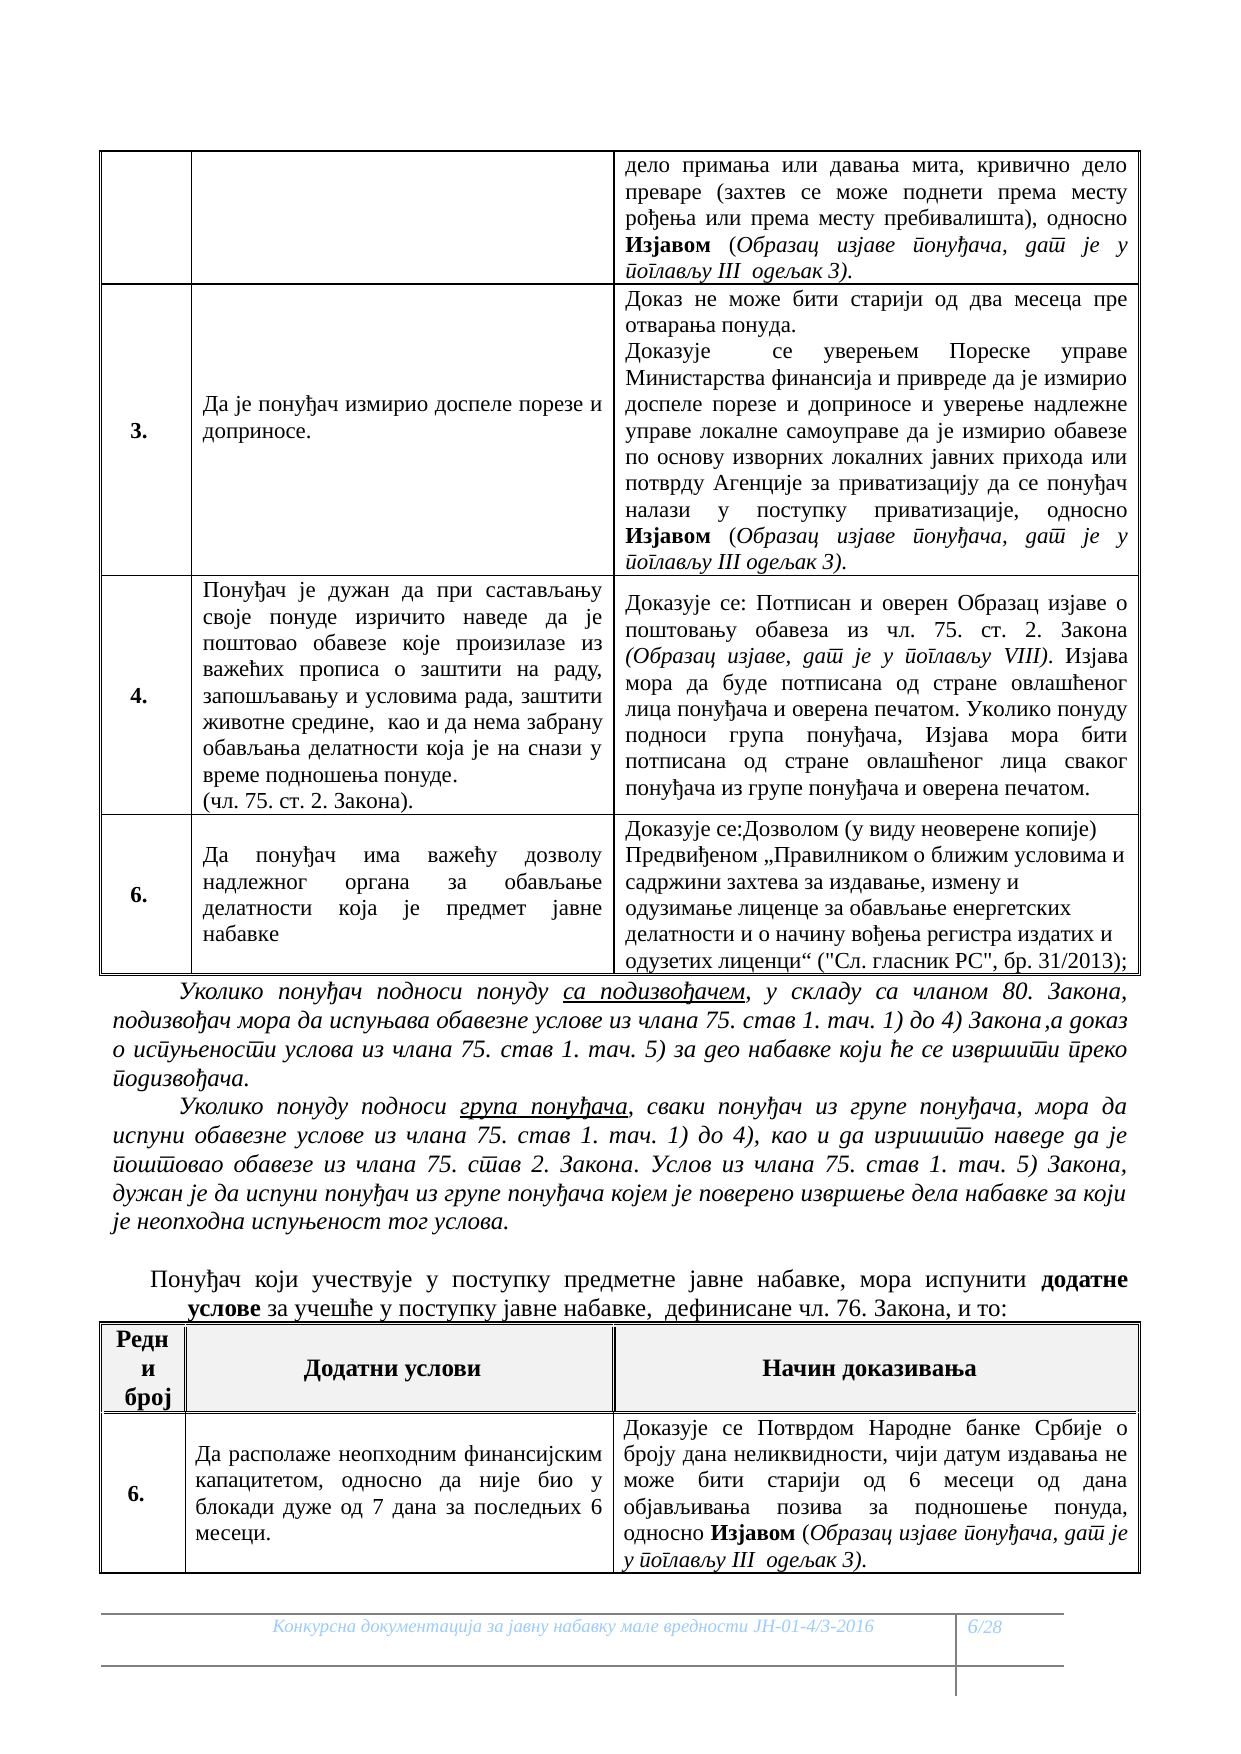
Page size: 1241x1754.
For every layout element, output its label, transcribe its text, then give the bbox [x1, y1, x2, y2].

list Уколико понуђач подноси понуду са подизвођачем, у складу са чланом 80. Закона, подизвођач мора да испуњава обавезне услове из члана 75. став 1. тач. 1) до 4) Закона,а доказ о испуњености услова из члана 75. став 1. тач. 5) за део набавке који ће се извршити преко подизвођача. [112, 976, 1128, 1091]
table_cell Да понуђач има важећу дозволу надлежног органа за обављање делатности која је предмет јавне набавке [192, 815, 613, 973]
table_cell 4. [102, 576, 191, 813]
table_cell 2. [102, 152, 191, 283]
table_header Додатни услови [186, 1323, 614, 1411]
table_cell 6. [102, 815, 191, 973]
table_cell Доказује се: Потписан и оверен Oбразац изјаве о поштовању обавеза из чл. 75. ст. 2. Закона (Образац изјаве, дат је у поглављу VIII). Изјава мора да буде потписана од стране овлашћеног лица понуђача и оверена печатом. Уколико понуду подноси група понуђача, Изјава мора бити потписана од стране овлашћеног лица сваког понуђача из групе понуђача и оверена печатом. [615, 576, 1138, 813]
table_cell Да располаже неопходним финансијским капацитетом, односно да није био у блокади дуже од 7 дана за последњих 6 месеци. [186, 1414, 613, 1572]
table_cell Понуђач је дужан да при састављању своје понуде изричито наведе да је поштовао обавезе које произилазе из важећих прописа о заштити на раду, запошљавању и условима рада, заштити животне средине, као и да нема забрану обављања делатности која је на снази у време подношења понуде. (чл. 75. ст. 2. Закона). [192, 576, 613, 813]
table_cell 3. [102, 285, 191, 575]
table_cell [192, 152, 613, 283]
table_header Редни број [102, 1323, 186, 1411]
list Уколико понуду подноси група понуђача, сваки понуђач из групе понуђача, мора да испуни обавезне услове из члана 75. став 1. тач. 1) до 4), као и да изришито наведе да је поштовао обавезе из члана 75. став 2. Закона. Услов из члана 75. став 1. тач. 5) Закона, дужан је да испуни понуђач из групе понуђача којем је поверено извршење дела набавке за који је неопходна испуњеност тог услова. [112, 1091, 1128, 1235]
table_cell Доказује се Потврдом Народне банке Србије о броју дана неликвидности, чији датум издавања не може бити старији од 6 месеци од дана објављивања позива за подношење понуда, односно Изјавом (Образац изјаве понуђача, дат је у поглављу III одељак 3). [614, 1411, 1138, 1572]
table_cell Доказује се:Дозволом (у виду неоверене копије) Предвиђеном „Правилником о ближим условима и садржини захтева за издавање, измену и одузимање лиценце за обављање енергетских делатности и о начину вођења регистра издатих и одузетих лиценци“ ("Сл. гласник РС", бр. 31/2013); [615, 815, 1138, 973]
table_cell Да је понуђач измирио доспеле порезе и доприносе. [192, 285, 613, 575]
list Понуђач који учествује у поступку предметне јавне набавке, мора испунити додатне услове за учешће у поступку јавне набавке, дефинисане чл. 76. Закона, и то: [150, 1264, 1128, 1321]
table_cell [615, 152, 1138, 283]
table_cell Доказ не може бити старији од два месеца пре отварања понуда. Доказује се уверењем Пореске управе Министарства финансија и привреде да је измирио доспеле порезе и доприносе и уверење надлежне управе локалне самоуправе да је измирио обавезе по основу изворних локалних јавних прихода или потврду Агенције за приватизацију да се понуђач налази у поступку приватизације, односно Изјавом (Образац изјаве понуђача, дат је у поглављу III одељак 3). [615, 285, 1138, 575]
table_cell 6. [102, 1411, 185, 1572]
table_header Начин доказивања [614, 1325, 1138, 1411]
